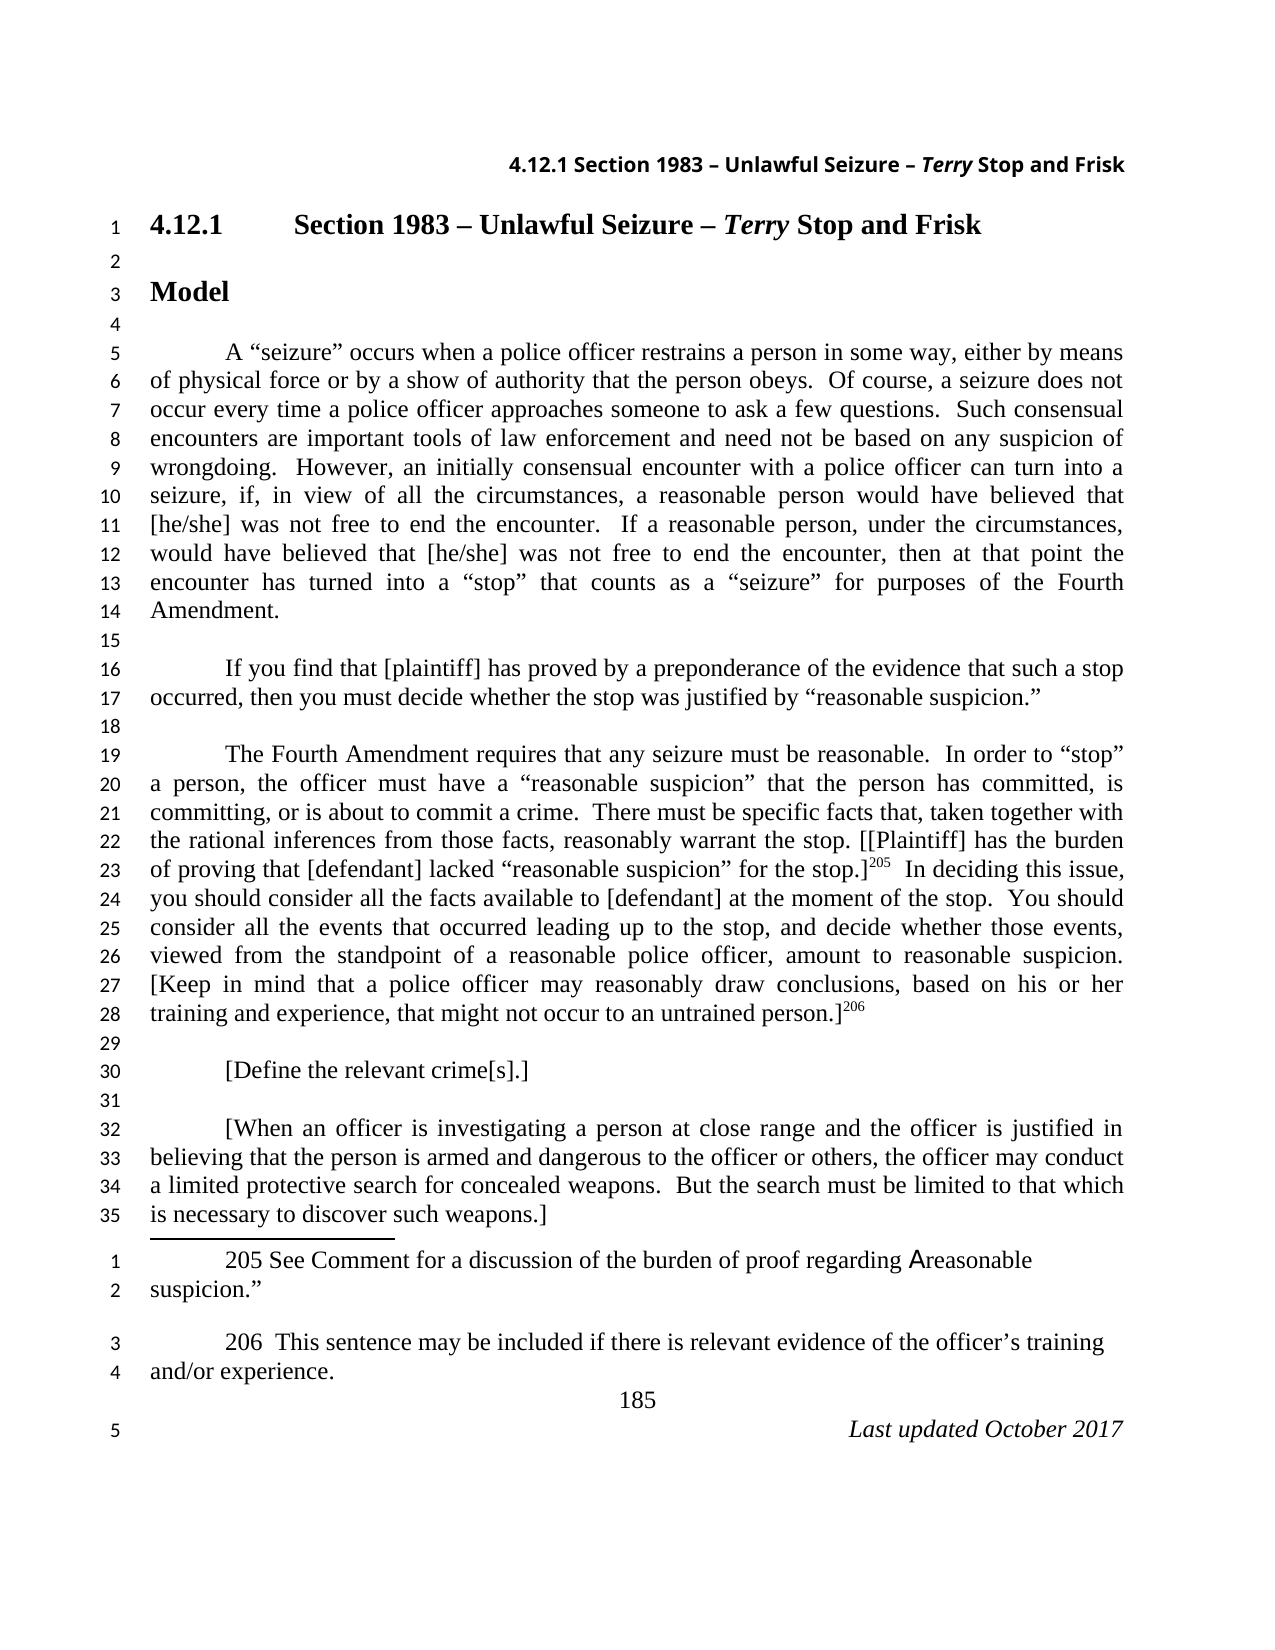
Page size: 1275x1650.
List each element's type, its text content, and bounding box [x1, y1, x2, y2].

text A “seizure” occurs when a police officer restrains a person in some way, either by means of physical force or by a show of authority that the person obeys. Of course, a seizure does not occur every time a police officer approaches someone to ask a few questions. Such consensual encounters are important tools of law enforcement and need not be based on any suspicion of wrongdoing. However, an initially consensual encounter with a police officer can turn into a seizure, if, in view of all the circumstances, a reasonable person would have believed that [he/she] was not free to end the encounter. If a reasonable person, under the circumstances, would have believed that [he/she] was not free to end the encounter, then at that point the encounter has turned into a “stop” that counts as a “seizure” for purposes of the Fourth Amendment. [150, 337, 1125, 624]
text If you find that [plaintiff] has proved by a preponderance of the evidence that such a stop occurred, then you must decide whether the stop was justified by “reasonable suspicion.” [150, 653, 1125, 710]
text Model [150, 274, 1125, 308]
text [Define the relevant crime[s].] [150, 1055, 1125, 1084]
text 4.12.1 Section 1983 – Unlawful Seizure – Terry Stop and Frisk [150, 207, 1125, 241]
text [When an officer is investigating a person at close range and the officer is justified in believing that the person is armed and dangerous to the officer or others, the officer may conduct a limited protective search for concealed weapons. But the search must be limited to that which is necessary to discover such weapons.] [150, 1113, 1125, 1228]
text The Fourth Amendment requires that any seizure must be reasonable. In order to “stop” a person, the officer must have a “reasonable suspicion” that the person has committed, is committing, or is about to commit a crime. There must be specific facts that, taken together with the rational inferences from those facts, reasonably warrant the stop. [[Plaintiff] has the burden of proving that [defendant] lacked “reasonable suspicion” for the stop.] In deciding this issue, you should consider all the facts available to [defendant] at the moment of the stop. You should consider all the events that occurred leading up to the stop, and decide whether those events, viewed from the standpoint of a reasonable police officer, amount to reasonable suspicion. [Keep in mind that a police officer may reasonably draw conclusions, based on his or her training and experience, that might not occur to an untrained person.] [150, 739, 1125, 1027]
